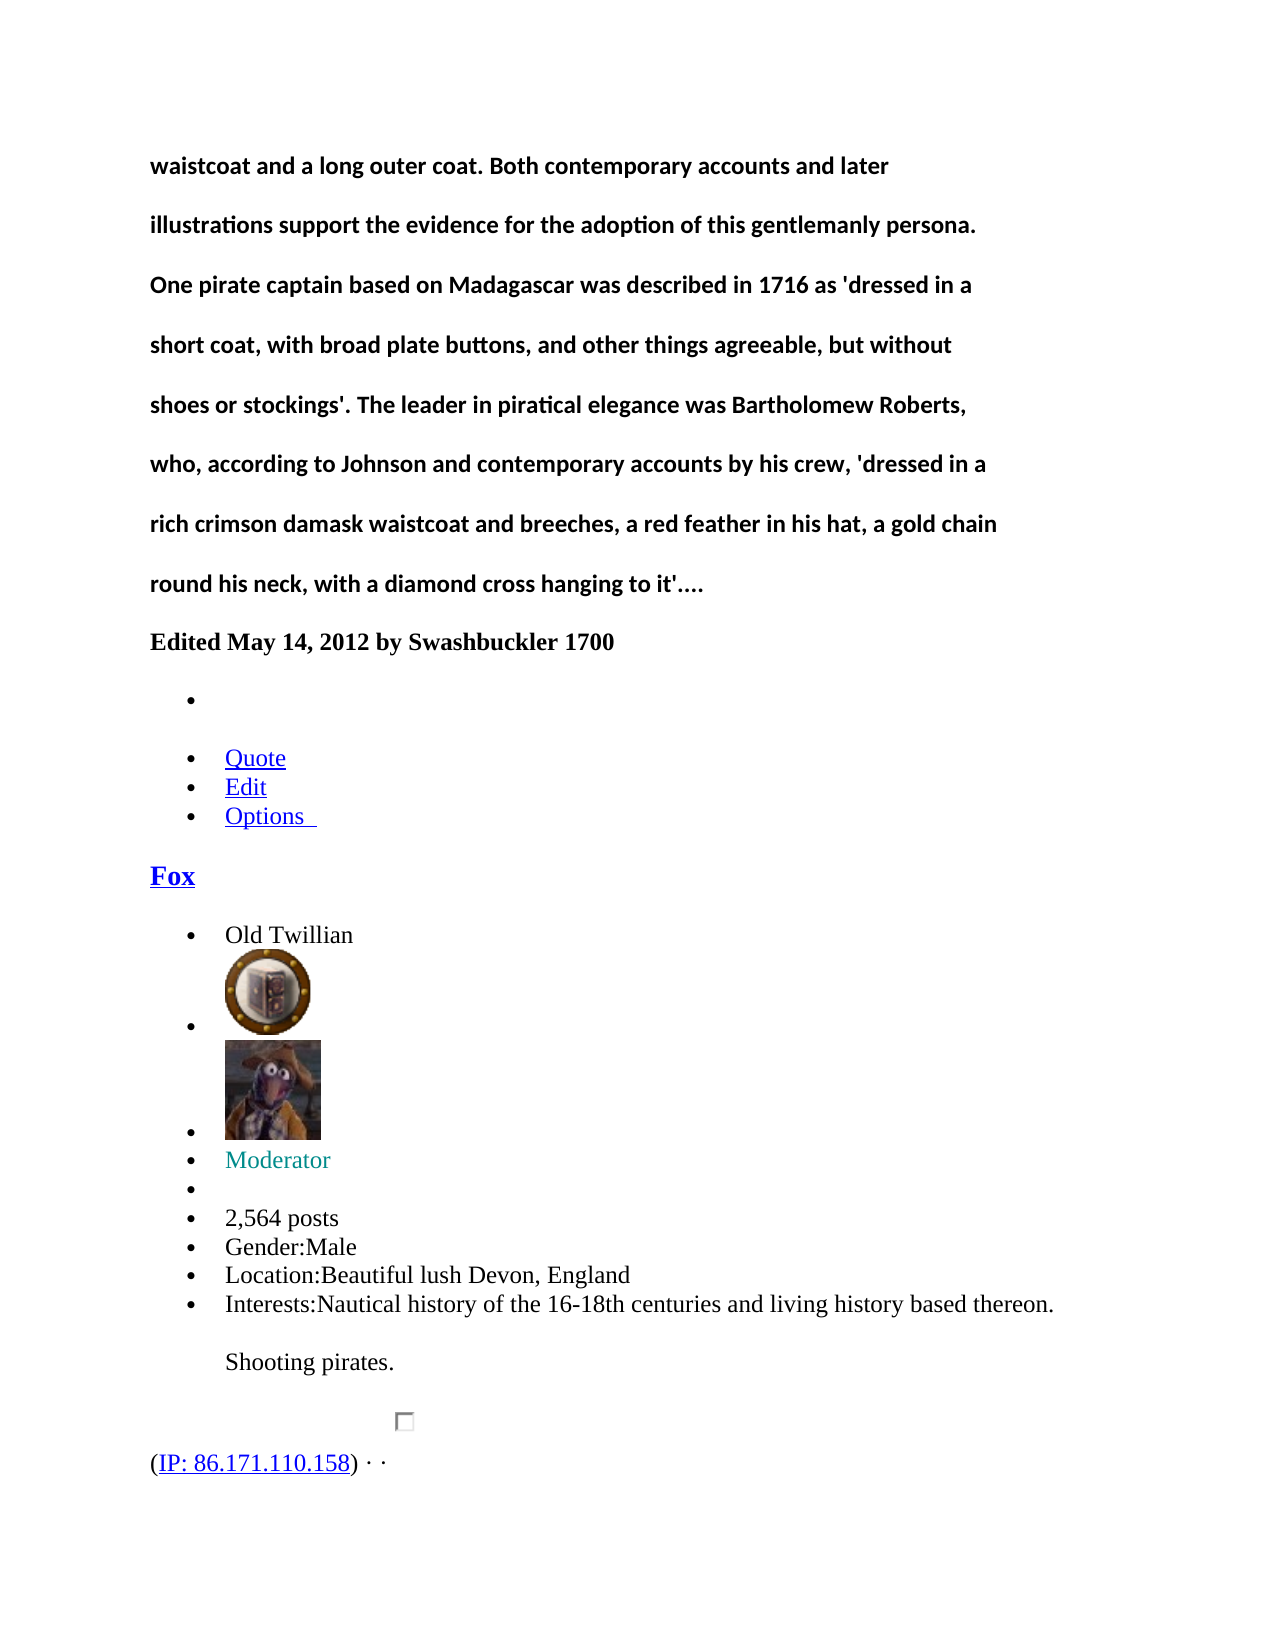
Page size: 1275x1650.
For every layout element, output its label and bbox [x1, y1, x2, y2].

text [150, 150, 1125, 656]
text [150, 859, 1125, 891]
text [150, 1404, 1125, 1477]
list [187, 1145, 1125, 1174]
picture [225, 1040, 321, 1140]
picture [225, 949, 311, 1035]
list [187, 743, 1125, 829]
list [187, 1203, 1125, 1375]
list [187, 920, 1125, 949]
